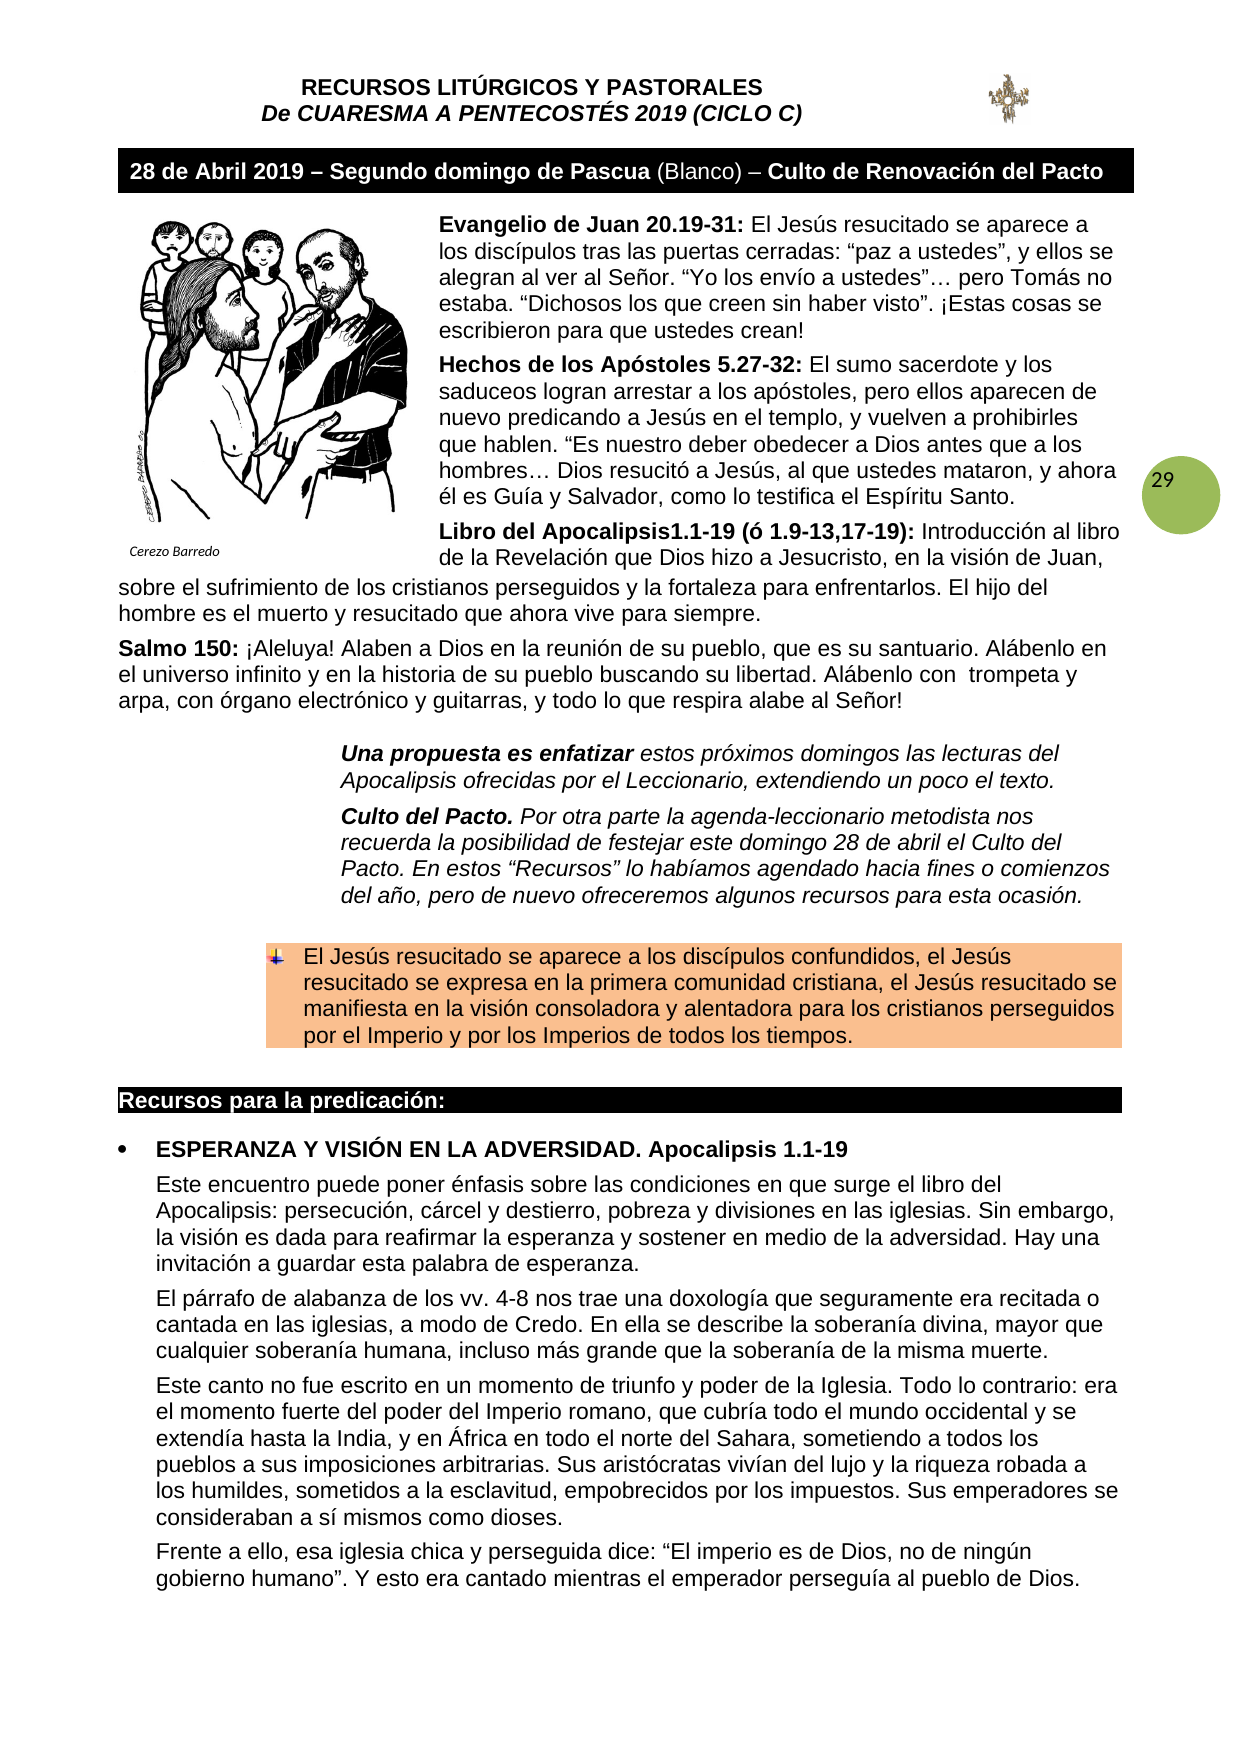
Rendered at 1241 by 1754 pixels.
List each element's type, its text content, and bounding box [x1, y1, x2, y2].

list Una propuesta es enfatizar estos próximos domingos las lecturas del Apocalipsis ofrecidas por el Leccionario, extendiendo un poco el texto. [341, 740, 1122, 793]
text Este canto no fue escrito en un momento de triunfo y poder de la Iglesia. Todo lo contrario: era el momento fuerte del poder del Imperio romano, que cubría todo el mundo occidental y se extendía hasta la India, y en África en todo el norte del Sahara, sometiendo a todos los pueblos a sus imposiciones arbitrarias. Sus aristócratas vivían del lujo y la riqueza robada a los humildes, sometidos a la esclavitud, empobrecidos por los impuestos. Sus emperadores se consideraban a sí mismos como dioses. [156, 1372, 1122, 1530]
picture [988, 73, 1032, 125]
table_header Cerezo Barredo [118, 211, 427, 574]
text Este encuentro puede poner énfasis sobre las condiciones en que surge el libro del Apocalipsis: persecución, cárcel y destierro, pobreza y divisiones en las iglesias. Sin embargo, la visión es dada para reafirmar la esperanza y sostener en medio de la adversidad. Hay una invitación a guardar esta palabra de esperanza. [156, 1171, 1122, 1276]
table_header 28 de Abril 2019 – Segundo domingo de Pascua (Blanco) – Culto de Renovación del Pacto [119, 149, 1133, 192]
text El párrafo de alabanza de los vv. 4-8 nos trae una doxología que seguramente era recitada o cantada en las iglesias, a modo de Credo. En ella se describe la soberanía divina, mayor que cualquier soberanía humana, incluso más grande que la soberanía de la misma muerte. [156, 1284, 1122, 1363]
list Culto del Pacto. Por otra parte la agenda-leccionario metodista nos recuerda la posibilidad de festejar este domingo 28 de abril el Culto del Pacto. En estos “Recursos” lo habíamos agendado hacia fines o comienzos del año, pero de nuevo ofreceremos algunos recursos para esta ocasión. [341, 803, 1122, 908]
picture [266, 947, 284, 965]
picture [129, 211, 410, 534]
text Salmo 150: ¡Aleluya! Alaben a Dios en la reunión de su pueblo, que es su santuario. Alábenlo en el universo infinito y en la historia de su pueblo buscando su libertad. Alábenlo con trompeta y arpa, con órgano electrónico y guitarras, y todo lo que respira alabe al Señor! [118, 635, 1122, 714]
text sobre el sufrimiento de los cristianos perseguidos y la fortaleza para enfrentarlos. El hijo del hombre es el muerto y resucitado que ahora vive para siempre. [118, 574, 1122, 626]
list ESPERANZA Y VISIÓN EN LA ADVERSIDAD. Apocalipsis 1.1-19 [118, 1136, 1122, 1162]
text Frente a ello, esa iglesia chica y perseguida dice: “El imperio es de Dios, no de ningún gobierno humano”. Y esto era cantado mientras el emperador perseguía al pueblo de Dios. [156, 1538, 1122, 1591]
text Recursos para la predicación: [118, 1087, 1122, 1113]
table_header Evangelio de Juan 20.19-31: El Jesús resucitado se aparece a los discípulos tras las puertas cerradas: “paz a ustedes”, y ellos se alegran al ver al Señor. “Yo los envío a ustedes”… pero Tomás no estaba. “Dichosos los que creen sin haber visto”. ¡Estas cosas se escribieron para que ustedes crean! Hechos de los Apóstoles 5.27-32: El sumo sacerdote y los saduceos logran arrestar a los apóstoles, pero ellos aparecen de nuevo predicando a Jesús en el templo, y vuelven a prohibirles que hablen. “Es nuestro deber obedecer a Dios antes que a los hombres… Dios resucitó a Jesús, al que ustedes mataron, y ahora él es Guía y Salvador, como lo testifica el Espíritu Santo. Libro del Apocalipsis1.1-19 (ó 1.9-13,17-19): Introducción al libro de la Revelación que Dios hizo a Jesucristo, en la visión de Juan, [427, 211, 1134, 574]
list El Jesús resucitado se aparece a los discípulos confundidos, el Jesús resucitado se expresa en la primera comunidad cristiana, el Jesús resucitado se manifiesta en la visión consoladora y alentadora para los cristianos perseguidos por el Imperio y por los Imperios de todos los tiempos. [266, 943, 1122, 1048]
